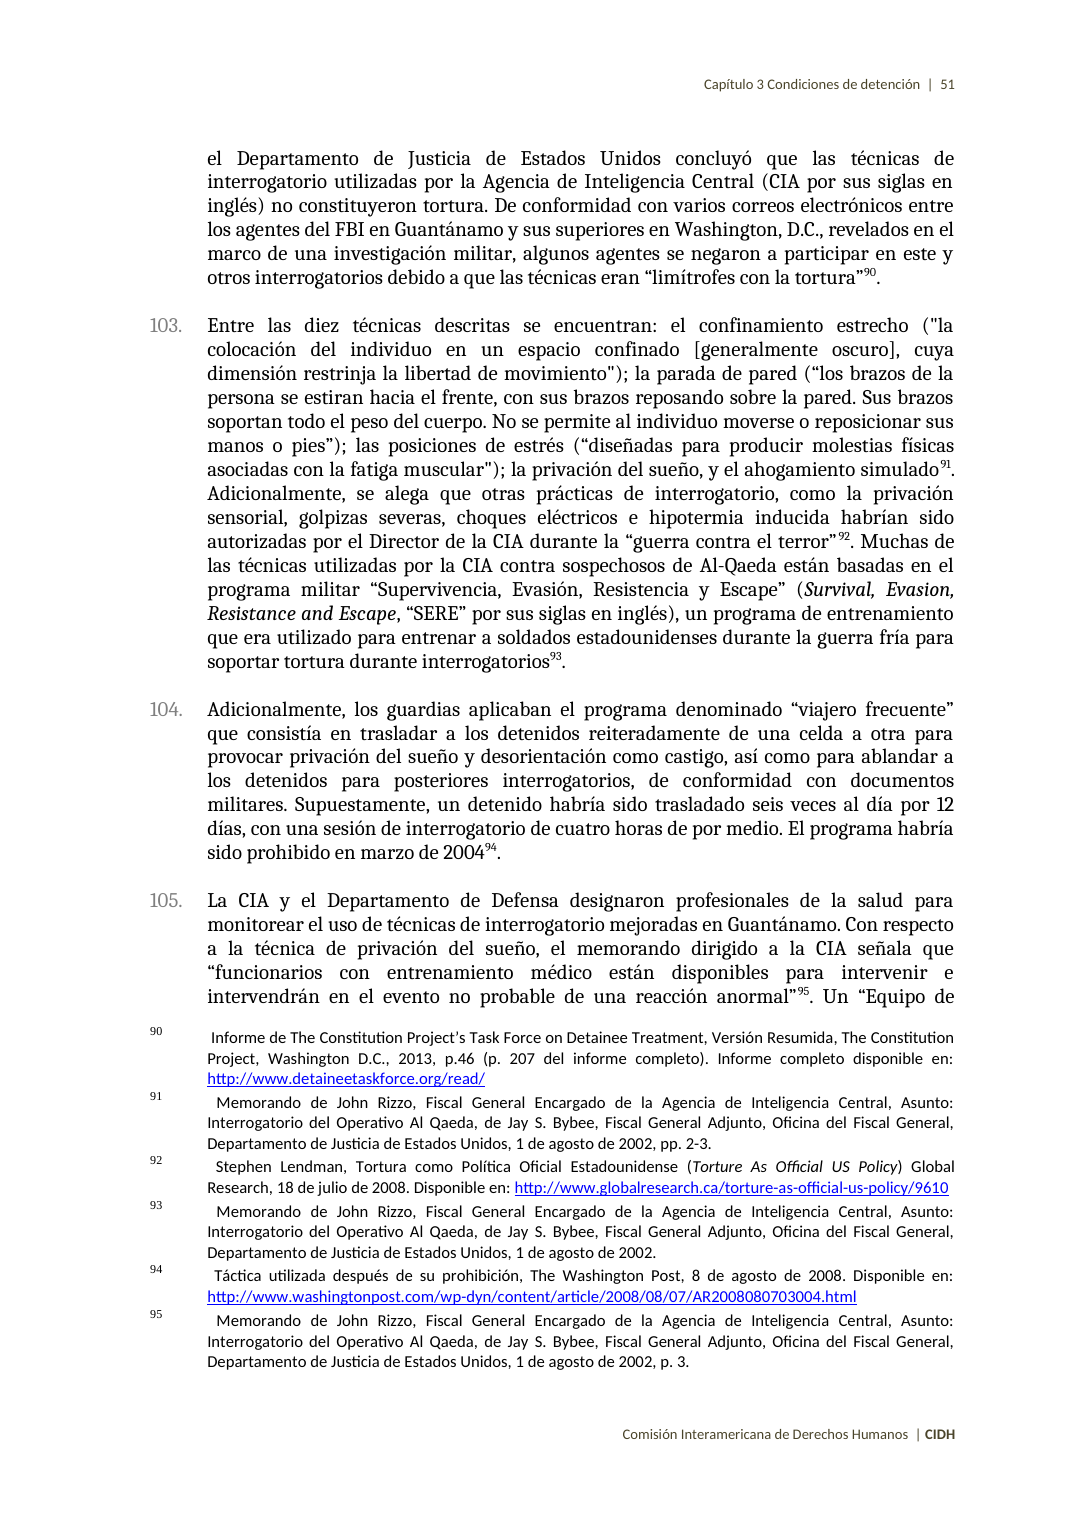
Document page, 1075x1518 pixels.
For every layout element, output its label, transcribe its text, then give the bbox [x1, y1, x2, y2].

list Entre las diez técnicas descritas se encuentran: el confinamiento estrecho ("la colocación del individuo en un espacio confinado [generalmente oscuro], cuya dimensión restrinja la libertad de movimiento"); la parada de pared (“los brazos de la persona se estiran hacia el frente, con sus brazos reposando sobre la pared. Sus brazos soportan todo el peso del cuerpo. No se permite al individuo moverse o reposicionar sus manos o pies”); las posiciones de estrés (“diseñadas para producir molestias físicas asociadas con la fatiga muscular"); la privación del sueño, y el ahogamiento simulado. Adicionalmente, se alega que otras prácticas de interrogatorio, como la privación sensorial, golpizas severas, choques eléctricos e hipotermia inducida habrían sido autorizadas por el Director de la CIA durante la “guerra contra el terror”. Muchas de las técnicas utilizadas por la CIA contra sospechosos de Al-Qaeda están basadas en el programa militar “Supervivencia, Evasión, Resistencia y Escape” (Survival, Evasion, Resistance and Escape, “SERE” por sus siglas en inglés), un programa de entrenamiento que era utilizado para entrenar a soldados estadounidenses durante la guerra fría para soportar tortura durante interrogatorios. [150, 314, 955, 673]
list Adicionalmente, los guardias aplicaban el programa denominado “viajero frecuente” que consistía en trasladar a los detenidos reiteradamente de una celda a otra para provocar privación del sueño y desorientación como castigo, así como para ablandar a los detenidos para posteriores interrogatorios, de conformidad con documentos militares. Supuestamente, un detenido habría sido trasladado seis veces al día por 12 días, con una sesión de interrogatorio de cuatro horas de por medio. El programa habría sido prohibido en marzo de 2004. [150, 697, 955, 865]
list La CIA y el Departamento de Defensa designaron profesionales de la salud para monitorear el uso de técnicas de interrogatorio mejoradas en Guantánamo. Con respecto a la técnica de privación del sueño, el memorando dirigido a la CIA señala que “funcionarios con entrenamiento médico están disponibles para intervenir e intervendrán en el evento no probable de una reacción anormal”. Un “Equipo de Consulta sobre Ciencias de la Conducta” (Behavioral Science Consultation Team, “BSCT” por sus siglas en inglés) que incluía psicólogos conductistas, ofrecía directrices para las personas a cargo del interrogatorio con respecto a la mejor manera de obtener información de los detenidos. En algunos casos, los psicólogos estaban presentes físicamente durante los interrogatorios y realizaban recomendaciones con base en la información encontrada en los expedientes médicos de los detenidos. [150, 889, 955, 1009]
list A raíz de los atentados del 11 de septiembre de 2001, el Gobierno de Estados Unidos autorizó el uso de "técnicas de interrogatorio mejoradas" en el contexto de la "guerra contra el terror". En una serie de tres memorandos legales de fecha 1 de agosto de 2002, conocidos como los "Memos sobre la Tortura", la Oficina de Asesoría Legal del Departamento de Justicia de Estados Unidos concluyó que el uso de técnicas de interrogatorio mejoradas como el ahogamiento simulado (waterboarding), la privación prolongada del sueño y la atadura en posiciones de estrés, era legal y afirmó que “incluso si un método de interrogatorio podría violar la Sección 2340A, la necesidad o la defensa propia” podrían justificarlo. En el mismo memorando, emitido en el marco de los interrogatorios a Abu Zubaydah, quien más adelante fue transferido a Guantánamo, el Departamento de Justicia de Estados Unidos concluyó que las técnicas de interrogatorio utilizadas por la Agencia de Inteligencia Central (CIA por sus siglas en inglés) no constituyeron tortura. De conformidad con varios correos electrónicos entre los agentes del FBI en Guantánamo y sus superiores en Washington, D.C., revelados en el marco de una investigación militar, algunos agentes se negaron a participar en este y otros interrogatorios debido a que las técnicas eran “limítrofes con la tortura”. [150, 146, 955, 290]
